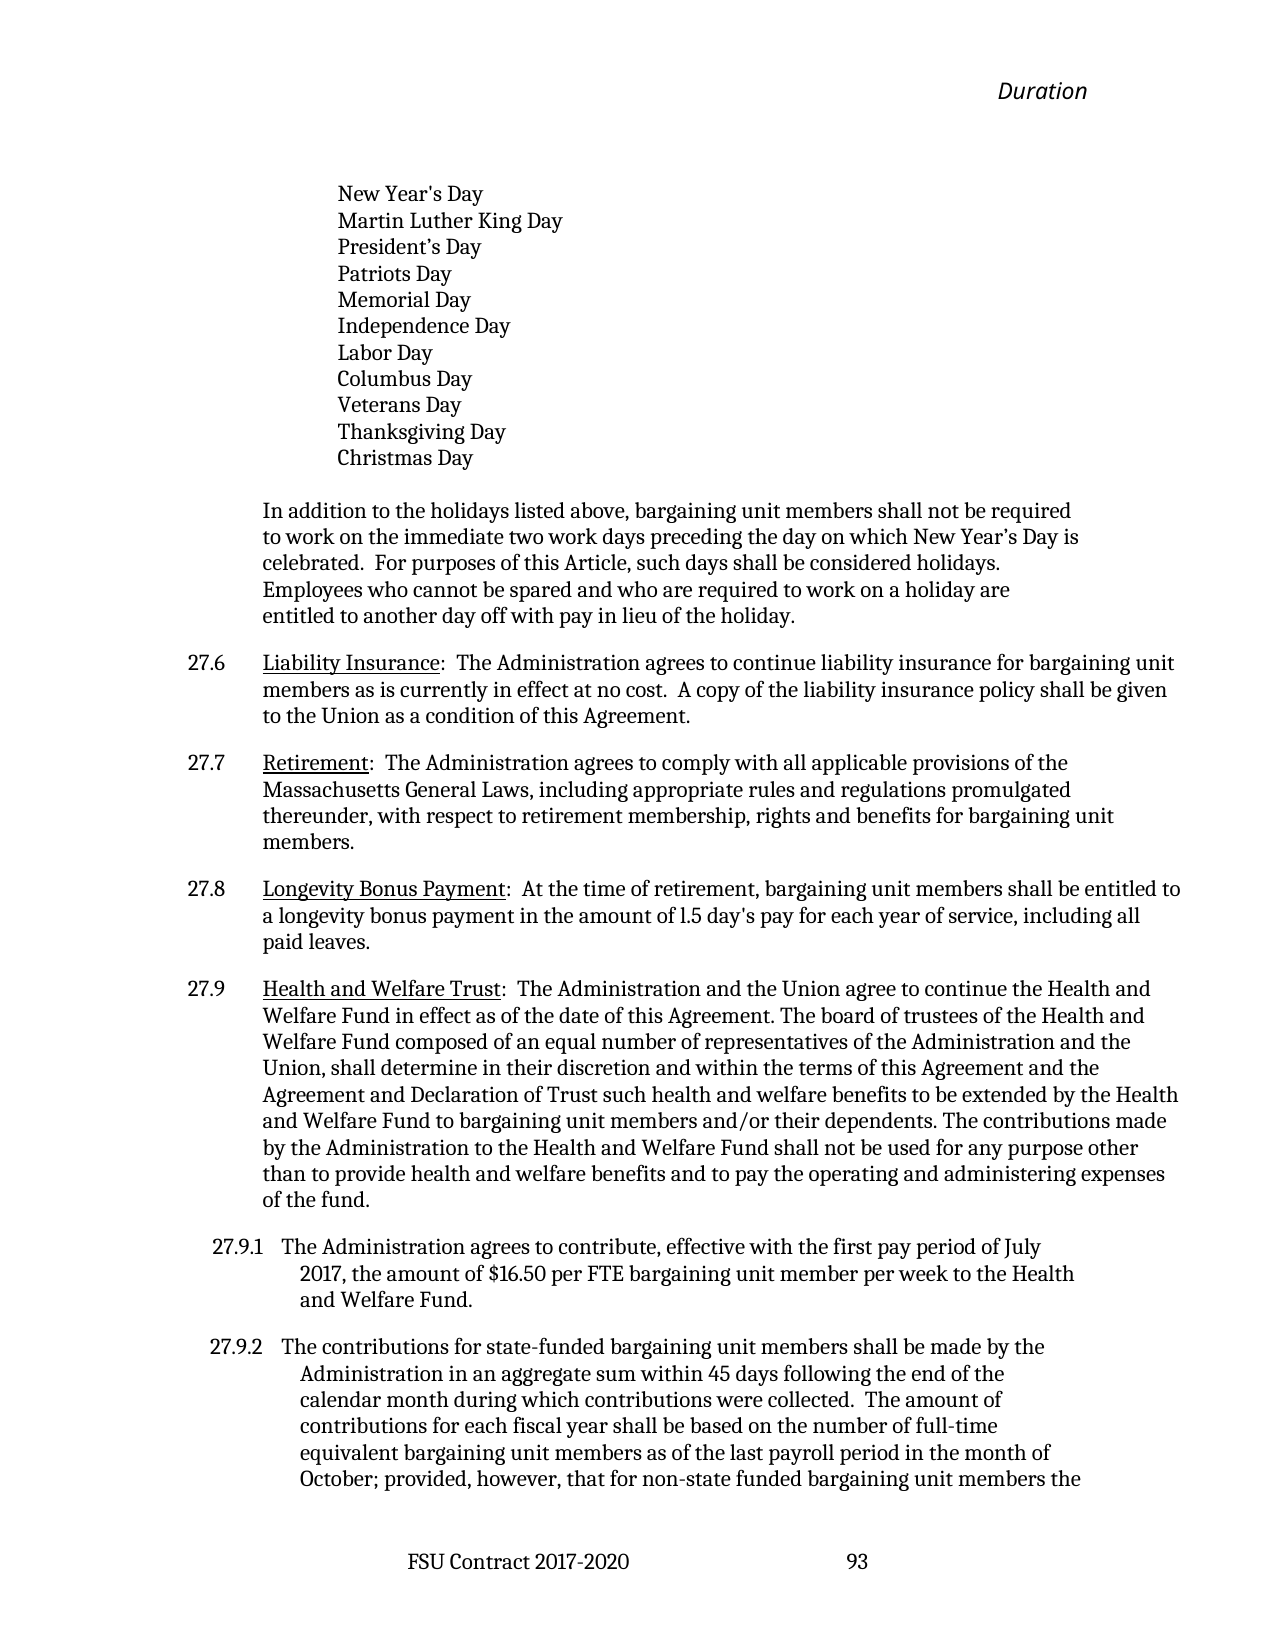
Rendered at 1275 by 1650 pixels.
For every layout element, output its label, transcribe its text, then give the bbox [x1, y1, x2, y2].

subtitle The Administration agrees to contribute, effective with the first pay period of July 2017, the amount of $16.50 per FTE bargaining unit member per week to the Health and Welfare Fund. [262, 1234, 1087, 1313]
subtitle Liability Insurance: The Administration agrees to continue liability insurance for bargaining unit members as is currently in effect at no cost. A copy of the liability insurance policy shall be given to the Union as a condition of this Agreement. [225, 650, 1182, 729]
text Veterans Day [337, 392, 1087, 418]
text President’s Day [337, 234, 1087, 260]
text Independence Day [337, 313, 1087, 339]
text Columbus Day [337, 366, 1087, 392]
text Labor Day [337, 339, 1087, 366]
text New Year's Day [337, 181, 1087, 208]
text Martin Luther King Day [337, 208, 1087, 234]
text Christmas Day [337, 445, 1087, 471]
text Patriots Day [337, 260, 1087, 287]
text In addition to the holidays listed above, bargaining unit members shall not be required to work on the immediate two work days preceding the day on which New Year’s Day is celebrated. For purposes of this Article, such days shall be considered holidays. Employees who cannot be spared and who are required to work on a holiday are entitled to another day off with pay in lieu of the holiday. [262, 497, 1087, 629]
text Thanksgiving Day [337, 418, 1087, 445]
text Memorial Day [337, 287, 1087, 313]
subtitle Longevity Bonus Payment: At the time of retirement, bargaining unit members shall be entitled to a longevity bonus payment in the amount of l.5 day's pay for each year of service, including all paid leaves. [225, 876, 1182, 955]
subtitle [262, 1334, 1087, 1492]
subtitle Health and Welfare Trust: The Administration and the Union agree to continue the Health and Welfare Fund in effect as of the date of this Agreement. The board of trustees of the Health and Welfare Fund composed of an equal number of representatives of the Administration and the Union, shall determine in their discretion and within the terms of this Agreement and the Agreement and Declaration of Trust such health and welfare benefits to be extended by the Health and Welfare Fund to bargaining unit members and/or their dependents. The contributions made by the Administration to the Health and Welfare Fund shall not be used for any purpose other than to provide health and welfare benefits and to pay the operating and administering expenses of the fund. [225, 976, 1182, 1213]
subtitle Retirement: The Administration agrees to comply with all applicable provisions of the Massachusetts General Laws, including appropriate rules and regulations promulgated thereunder, with respect to retirement membership, rights and benefits for bargaining unit members. [225, 750, 1182, 855]
